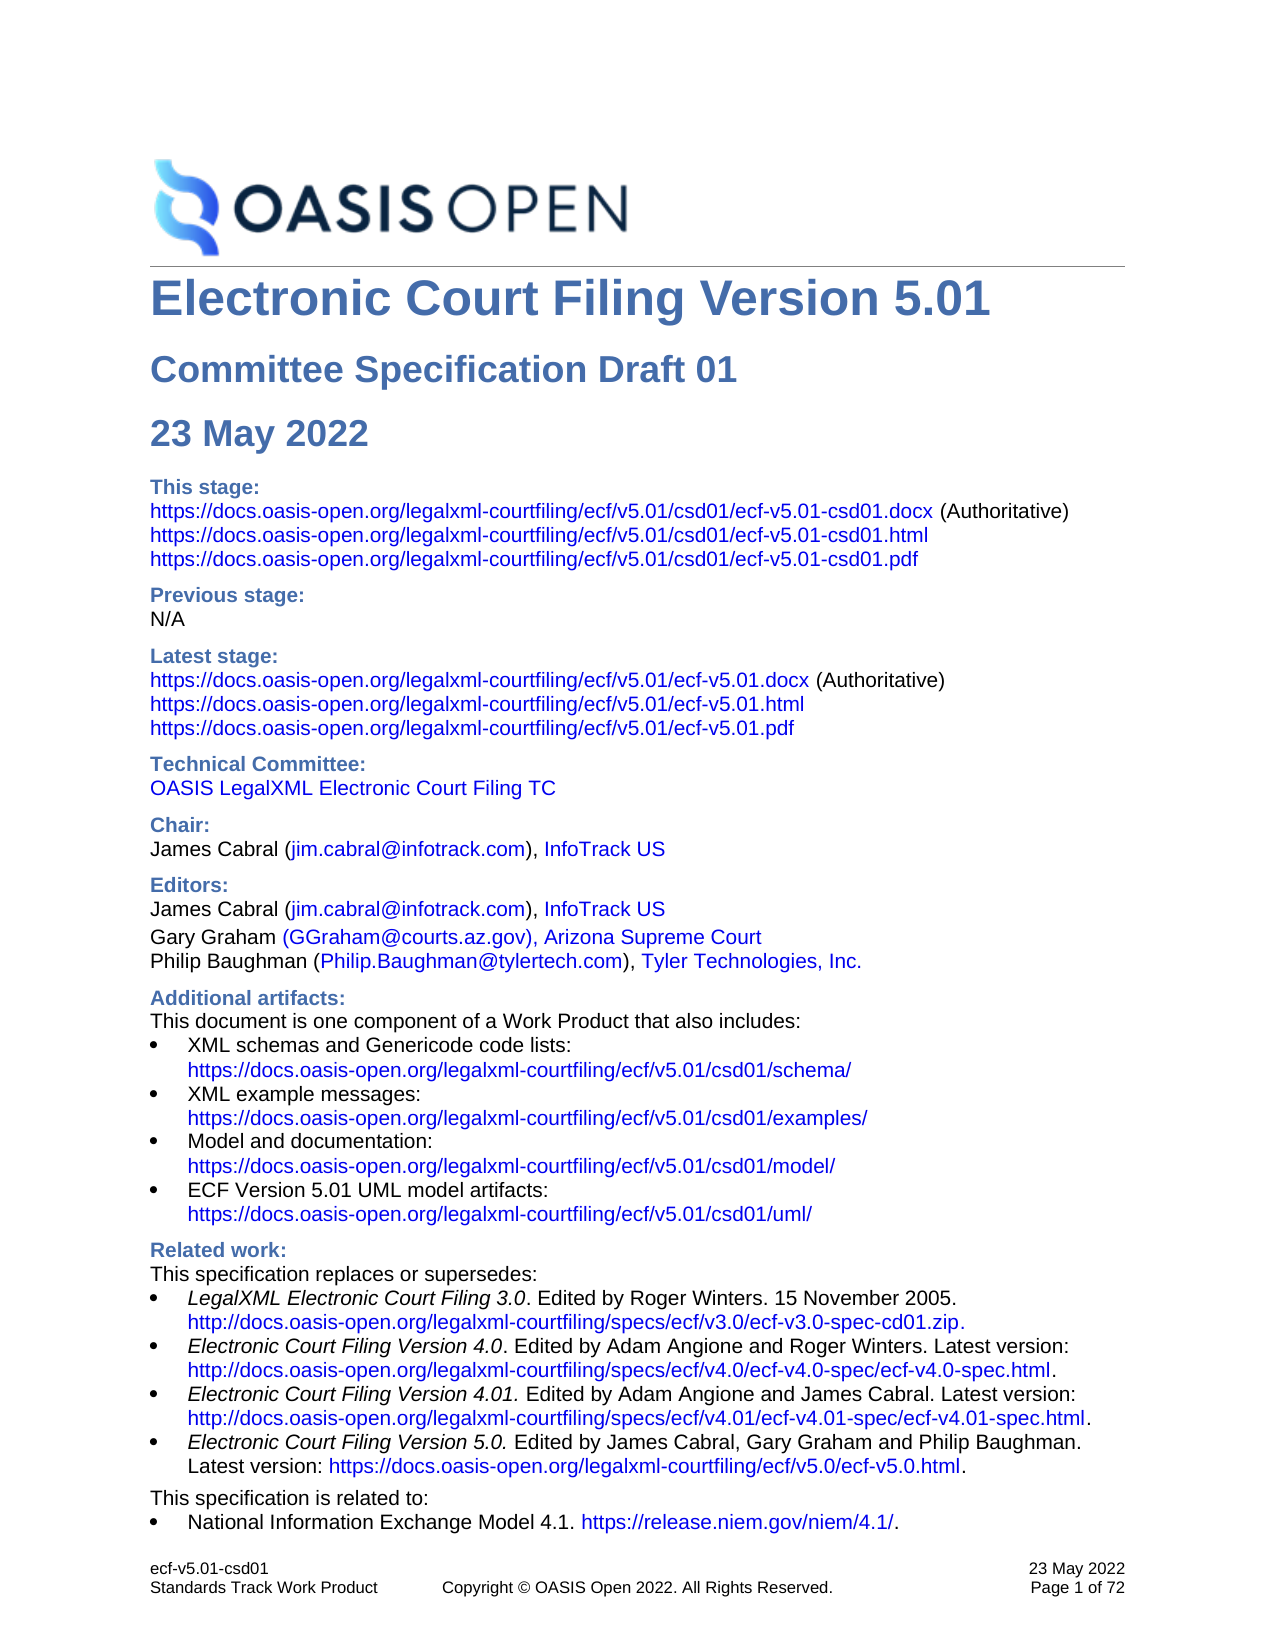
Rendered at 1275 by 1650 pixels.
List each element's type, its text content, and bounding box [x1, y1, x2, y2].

text James Cabral (jim.cabral@infotrack.com), InfoTrack US [150, 897, 1125, 921]
title Chair: [150, 812, 1125, 836]
text XML schemas and Genericode code lists: https://docs.oasis-open.org/legalxml-courtfiling/ecf/v5.01/csd01/schema/ [150, 1033, 1125, 1081]
title Previous stage: [150, 583, 1125, 607]
title https://docs.oasis-open.org/legalxml-courtfiling/ecf/v5.01/ecf-v5.01.html [150, 692, 1125, 716]
text James Cabral (jim.cabral@infotrack.com), InfoTrack US [150, 836, 1125, 860]
title This specification replaces or supersedes: [150, 1262, 1125, 1286]
title Technical Committee: [150, 752, 1125, 776]
title Electronic Court Filing Version 5.01 [150, 267, 1125, 326]
text Gary Graham (GGraham@courts.az.gov), Arizona Supreme Court [150, 925, 1125, 949]
text https://docs.oasis-open.org/legalxml-courtfiling/ecf/v5.01/ecf-v5.01.pdf [150, 716, 1125, 739]
text Electronic Court Filing Version 5.0. Edited by James Cabral, Gary Graham and Philip Baughman. Latest version: https://docs.oasis-open.org/legalxml-courtfiling/ecf/v5.0/ecf-v5.0.html. [150, 1430, 1125, 1478]
text https://docs.oasis-open.org/legalxml-courtfiling/ecf/v5.01/csd01/ecf-v5.01-csd01.docx (Authoritative) [150, 499, 1125, 523]
text LegalXML Electronic Court Filing 3.0. Edited by Roger Winters. 15 November 2005. http://docs.oasis-open.org/legalxml-courtfiling/specs/ecf/v3.0/ecf-v3.0-spec-cd01.zip. [150, 1286, 1125, 1334]
text Electronic Court Filing Version 4.0. Edited by Adam Angione and Roger Winters. Latest version: http://docs.oasis-open.org/legalxml-courtfiling/specs/ecf/v4.0/ecf-v4.0-spec/ecf-v4.0-spec.html. [150, 1334, 1125, 1382]
text Model and documentation: https://docs.oasis-open.org/legalxml-courtfiling/ecf/v5.01/csd01/model/ [150, 1129, 1125, 1177]
title Latest stage: [150, 644, 1125, 668]
title This stage: [150, 475, 1125, 499]
text https://docs.oasis-open.org/legalxml-courtfiling/ecf/v5.01/csd01/ecf-v5.01-csd01.html [150, 523, 1125, 547]
text XML example messages: https://docs.oasis-open.org/legalxml-courtfiling/ecf/v5.01/csd01/examples/ [150, 1081, 1125, 1129]
title Editors: [150, 873, 1125, 897]
text Electronic Court Filing Version 4.01. Edited by Adam Angione and James Cabral. Latest version: http://docs.oasis-open.org/legalxml-courtfiling/specs/ecf/v4.01/ecf-v4.01-spec/ecf-v4.01-spec.html. [150, 1382, 1125, 1430]
title Additional artifacts: [150, 985, 1125, 1009]
text Philip Baughman (Philip.Baughman@tylertech.com), Tyler Technologies, Inc. [150, 949, 1125, 973]
title This document is one component of a Work Product that also includes: [150, 1009, 1125, 1033]
picture [150, 158, 632, 258]
text ECF Version 5.01 UML model artifacts: https://docs.oasis-open.org/legalxml-courtfiling/ecf/v5.01/csd01/uml/ [150, 1177, 1125, 1225]
subtitle Committee Specification Draft 01 [150, 344, 1125, 390]
title https://docs.oasis-open.org/legalxml-courtfiling/ecf/v5.01/ecf-v5.01.docx (Authoritative) [150, 668, 1125, 692]
text https://docs.oasis-open.org/legalxml-courtfiling/ecf/v5.01/csd01/ecf-v5.01-csd01.pdf [150, 547, 1125, 571]
title Related work: [150, 1238, 1125, 1262]
title This specification is related to: [150, 1486, 1125, 1510]
text N/A [150, 607, 1125, 631]
subtitle 23 May 2022 [150, 408, 1125, 454]
text National Information Exchange Model 4.1. https://release.niem.gov/niem/4.1/. [150, 1510, 1125, 1534]
text OASIS LegalXML Electronic Court Filing TC [150, 776, 1125, 800]
